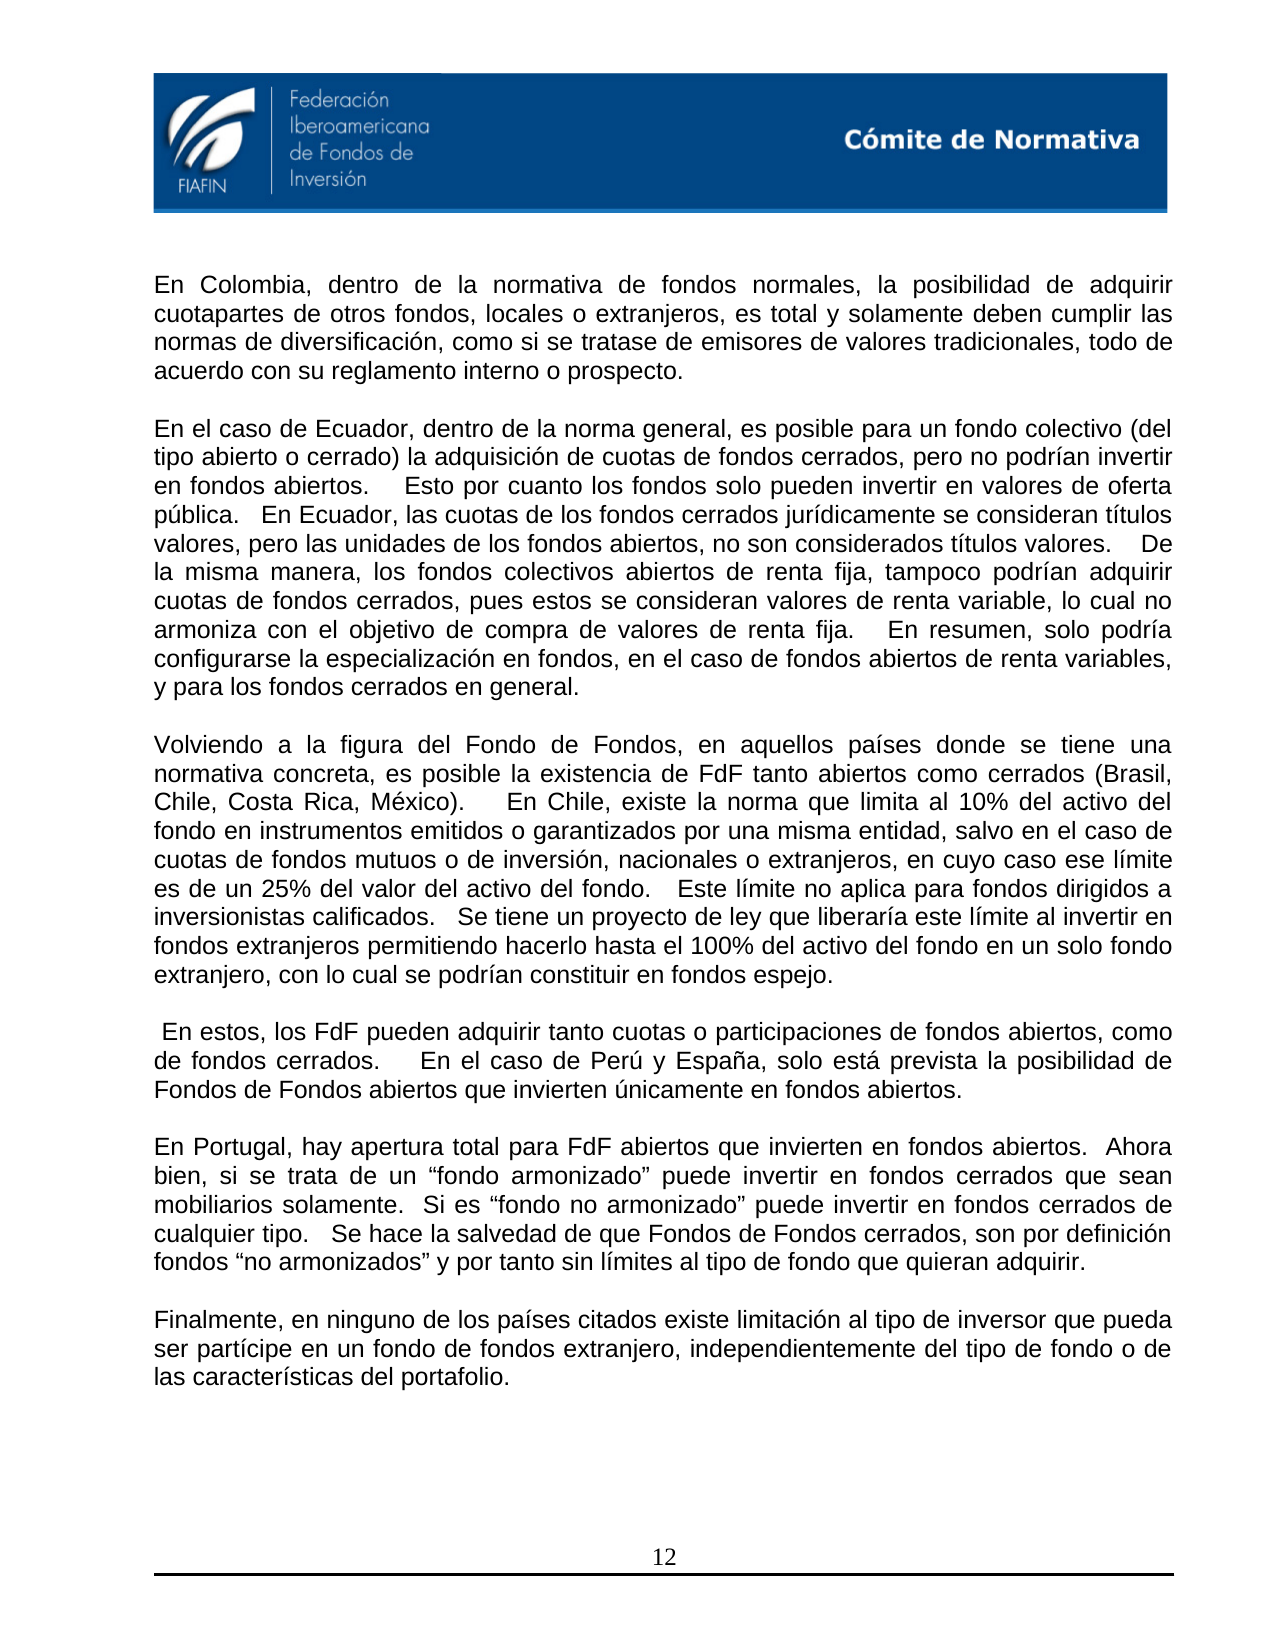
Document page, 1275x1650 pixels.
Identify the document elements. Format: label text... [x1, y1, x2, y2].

text En Portugal, hay apertura total para FdF abiertos que invierten en fondos abiertos. Ahora bien, si se trata de un “fondo armonizado” puede invertir en fondos cerrados que sean mobiliarios solamente. Si es “fondo no armonizado” puede invertir en fondos cerrados de cualquier tipo. Se hace la salvedad de que Fondos de Fondos cerrados, son por definición fondos “no armonizados” y por tanto sin límites al tipo de fondo que quieran adquirir. [153, 1132, 1174, 1276]
text Finalmente, en ninguno de los países citados existe limitación al tipo de inversor que pueda ser partícipe en un fondo de fondos extranjero, independientemente del tipo de fondo o de las características del portafolio. [153, 1305, 1174, 1391]
text En Colombia, dentro de la normativa de fondos normales, la posibilidad de adquirir cuotapartes de otros fondos, locales o extranjeros, es total y solamente deben cumplir las normas de diversificación, como si se tratase de emisores de valores tradicionales, todo de acuerdo con su reglamento interno o prospecto. [153, 270, 1174, 385]
picture [153, 73, 1168, 213]
text En el caso de Ecuador, dentro de la norma general, es posible para un fondo colectivo (del tipo abierto o cerrado) la adquisición de cuotas de fondos cerrados, pero no podrían invertir en fondos abiertos. Esto por cuanto los fondos solo pueden invertir en valores de oferta pública. En Ecuador, las cuotas de los fondos cerrados jurídicamente se consideran títulos valores, pero las unidades de los fondos abiertos, no son considerados títulos valores. De la misma manera, los fondos colectivos abiertos de renta fija, tampoco podrían adquirir cuotas de fondos cerrados, pues estos se consideran valores de renta variable, lo cual no armoniza con el objetivo de compra de valores de renta fija. En resumen, solo podría configurarse la especialización en fondos, en el caso de fondos abiertos de renta variables, y para los fondos cerrados en general. [153, 413, 1174, 701]
text Volviendo a la figura del Fondo de Fondos, en aquellos países donde se tiene una normativa concreta, es posible la existencia de FdF tanto abiertos como cerrados (Brasil, Chile, Costa Rica, México). En Chile, existe la norma que limita al 10% del activo del fondo en instrumentos emitidos o garantizados por una misma entidad, salvo en el caso de cuotas de fondos mutuos o de inversión, nacionales o extranjeros, en cuyo caso ese límite es de un 25% del valor del activo del fondo. Este límite no aplica para fondos dirigidos a inversionistas calificados. Se tiene un proyecto de ley que liberaría este límite al invertir en fondos extranjeros permitiendo hacerlo hasta el 100% del activo del fondo en un solo fondo extranjero, con lo cual se podrían constituir en fondos espejo. [153, 730, 1174, 988]
text En estos, los FdF pueden adquirir tanto cuotas o participaciones de fondos abiertos, como de fondos cerrados. En el caso de Perú y España, solo está prevista la posibilidad de Fondos de Fondos abiertos que invierten únicamente en fondos abiertos. [153, 1017, 1174, 1103]
